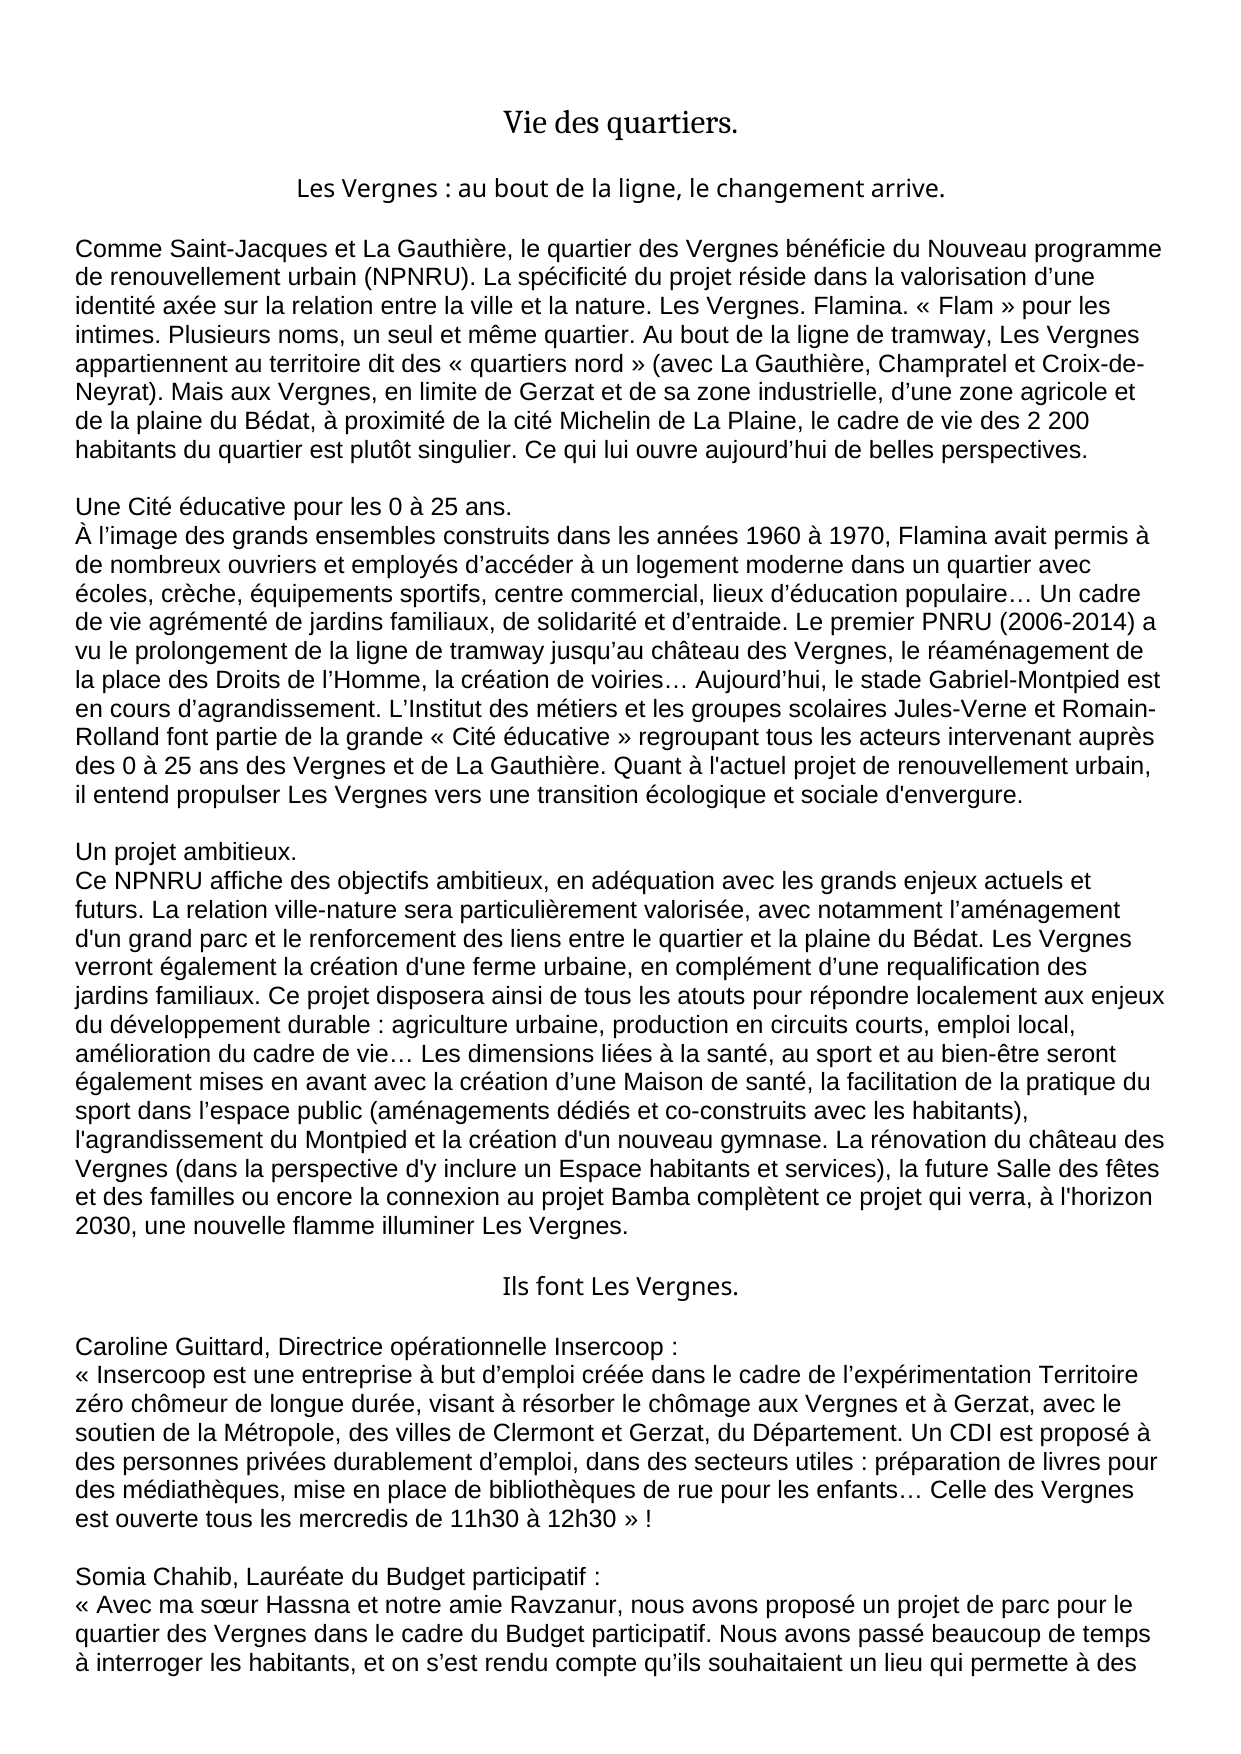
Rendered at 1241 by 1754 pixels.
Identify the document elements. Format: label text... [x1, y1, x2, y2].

text Somia Chahib, Lauréate du Budget participatif : [75, 1561, 1167, 1590]
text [75, 1590, 1167, 1676]
subtitle Les Vergnes : au bout de la ligne, le changement arrive. [75, 171, 1167, 205]
text Ce NPNRU affiche des objectifs ambitieux, en adéquation avec les grands enjeux actuels et futurs. La relation ville-nature sera particulièrement valorisée, avec notamment l’aménagement d'un grand parc et le renforcement des liens entre le quartier et la plaine du Bédat. Les Vergnes verront également la création d'une ferme urbaine, en complément d’une requalification des jardins familiaux. Ce projet disposera ainsi de tous les atouts pour répondre localement aux enjeux du développement durable : agriculture urbaine, production en circuits courts, emploi local, amélioration du cadre de vie… Les dimensions liées à la santé, au sport et au bien-être seront également mises en avant avec la création d’une Maison de santé, la facilitation de la pratique du sport dans l’espace public (aménagements dédiés et co-construits avec les habitants), l'agrandissement du Montpied et la création d'un nouveau gymnase. La rénovation du château des Vergnes (dans la perspective d'y inclure un Espace habitants et services), la future Salle des fêtes et des familles ou encore la connexion au projet Bamba complètent ce projet qui verra, à l'horizon 2030, une nouvelle flamme illuminer Les Vergnes. [75, 866, 1167, 1240]
subtitle Ils font Les Vergnes. [75, 1269, 1167, 1303]
subtitle Vie des quartiers. [75, 104, 1167, 142]
text Une Cité éducative pour les 0 à 25 ans. [75, 492, 1167, 521]
text Caroline Guittard, Directrice opérationnelle Insercoop : [75, 1331, 1167, 1360]
text À l’image des grands ensembles construits dans les années 1960 à 1970, Flamina avait permis à de nombreux ouvriers et employés d’accéder à un logement moderne dans un quartier avec écoles, crèche, équipements sportifs, centre commercial, lieux d’éducation populaire… Un cadre de vie agrémenté de jardins familiaux, de solidarité et d’entraide. Le premier PNRU (2006-2014) a vu le prolongement de la ligne de tramway jusqu’au château des Vergnes, le réaménagement de la place des Droits de l’Homme, la création de voiries… Aujourd’hui, le stade Gabriel-Montpied est en cours d’agrandissement. L’Institut des métiers et les groupes scolaires Jules-Verne et Romain-Rolland font partie de la grande « Cité éducative » regroupant tous les acteurs intervenant auprès des 0 à 25 ans des Vergnes et de La Gauthière. Quant à l'actuel projet de renouvellement urbain, il entend propulser Les Vergnes vers une transition écologique et sociale d'envergure. [75, 521, 1167, 809]
text Comme Saint-Jacques et La Gauthière, le quartier des Vergnes bénéficie du Nouveau programme de renouvellement urbain (NPNRU). La spécificité du projet réside dans la valorisation d’une identité axée sur la relation entre la ville et la nature. Les Vergnes. Flamina. « Flam » pour les intimes. Plusieurs noms, un seul et même quartier. Au bout de la ligne de tramway, Les Vergnes appartiennent au territoire dit des « quartiers nord » (avec La Gauthière, Champratel et Croix-de-Neyrat). Mais aux Vergnes, en limite de Gerzat et de sa zone industrielle, d’une zone agricole et de la plaine du Bédat, à proximité de la cité Michelin de La Plaine, le cadre de vie des 2 200 habitants du quartier est plutôt singulier. Ce qui lui ouvre aujourd’hui de belles perspectives. [75, 234, 1167, 464]
text « Insercoop est une entreprise à but d’emploi créée dans le cadre de l’expérimentation Territoire zéro chômeur de longue durée, visant à résorber le chômage aux Vergnes et à Gerzat, avec le soutien de la Métropole, des villes de Clermont et Gerzat, du Département. Un CDI est proposé à des personnes privées durablement d’emploi, dans des secteurs utiles : préparation de livres pour des médiathèques, mise en place de bibliothèques de rue pour les enfants… Celle des Vergnes est ouverte tous les mercredis de 11h30 à 12h30 » ! [75, 1360, 1167, 1533]
text Un projet ambitieux. [75, 837, 1167, 866]
